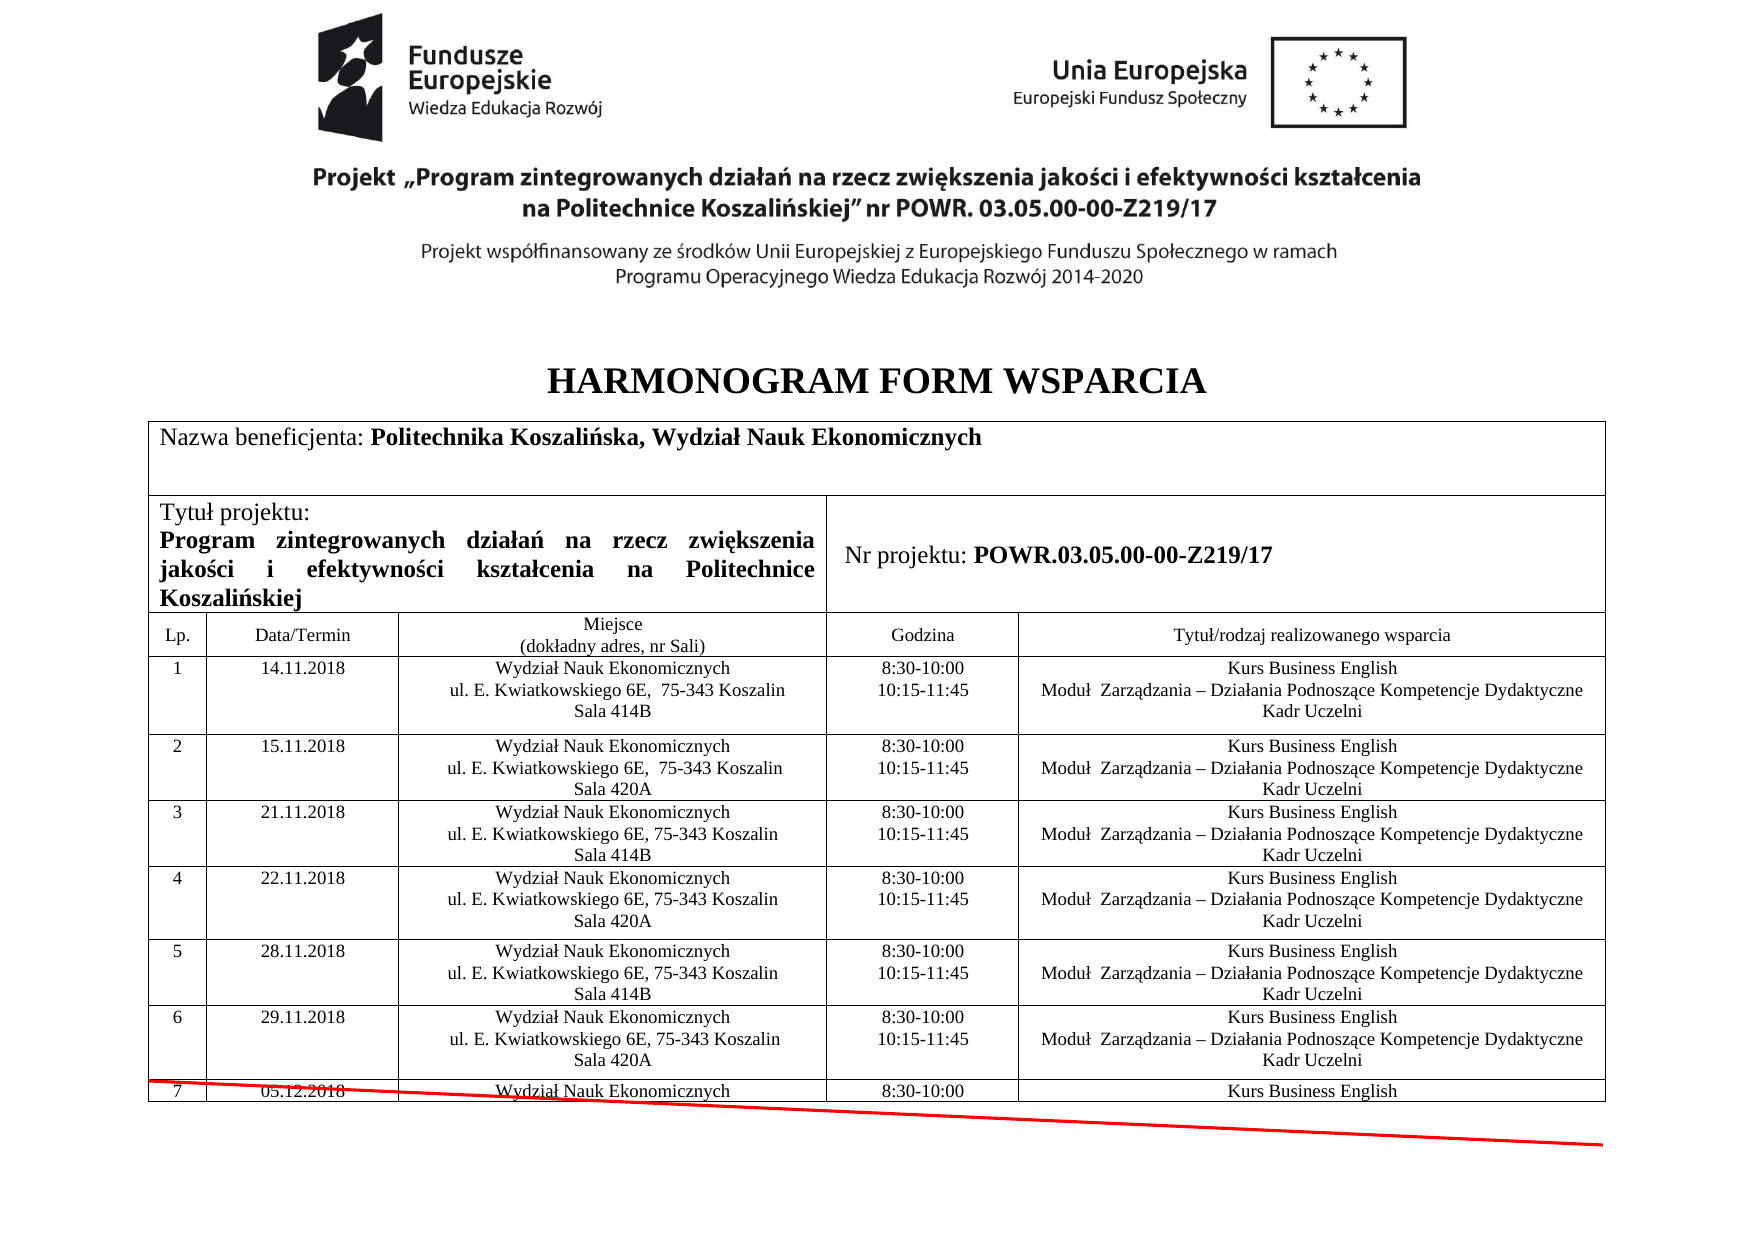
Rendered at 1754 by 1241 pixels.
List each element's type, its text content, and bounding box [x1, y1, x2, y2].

table_cell Kurs Business English Moduł Zarządzania – Działania Podnoszące Kompetencje Dydaktyczne Kadr Uczelni [1019, 657, 1605, 734]
table_cell 8:30-10:00 10:15-11:45 [827, 1080, 1018, 1101]
table_cell Kurs Business English Moduł Zarządzania – Działania Podnoszące Kompetencje Dydaktyczne Kadr Uczelni [1019, 801, 1605, 866]
table_cell 7 [149, 1083, 206, 1101]
table_cell Tytuł projektu: Program zintegrowanych działań na rzecz zwiększenia jakości i efektywności kształcenia na Politechnice Koszalińskiej [149, 496, 826, 612]
table_cell Wydział Nauk Ekonomicznych ul. E. Kwiatkowskiego 6E, 75-343 Koszalin Sala 420A [399, 735, 826, 800]
table_cell 8:30-10:00 10:15-11:45 [827, 1006, 1018, 1079]
table_cell 8:30-10:00 10:15-11:45 [827, 657, 1018, 734]
table_cell Kurs Business English Moduł Zarządzania – Działania Podnoszące Kompetencje Dydaktyczne Kadr Uczelni [1019, 940, 1605, 1005]
table_cell 8:30-10:00 10:15-11:45 [827, 801, 1018, 866]
table_cell 15.11.2018 [207, 735, 398, 800]
table_cell Kurs Business English Moduł Zarządzania – Działania Podnoszące Kompetencje Dydaktyczne Kadr Uczelni [1019, 1006, 1605, 1079]
table_cell Kurs Business English Moduł Zarządzania – Działania Podnoszące Kompetencje Dydaktyczne Kadr Uczelni [1019, 1080, 1605, 1101]
table_cell Miejsce (dokładny adres, nr Sali) [399, 613, 826, 656]
table_cell Wydział Nauk Ekonomicznych ul. E. Kwiatkowskiego 6E, 75-343 Koszalin Sala 414B [399, 801, 826, 866]
table_cell Wydział Nauk Ekonomicznych ul. E. Kwiatkowskiego 6E, 75-343 Koszalin Sala 414B [399, 657, 826, 734]
table_cell Kurs Business English Moduł Zarządzania – Działania Podnoszące Kompetencje Dydaktyczne Kadr Uczelni [1019, 867, 1605, 939]
table_cell 28.11.2018 [207, 940, 398, 1005]
table_cell 21.11.2018 [207, 801, 398, 866]
table_cell 8:30-10:00 10:15-11:45 [827, 867, 1018, 939]
table_cell 29.11.2018 [207, 1006, 398, 1079]
table_cell 3 [149, 801, 206, 866]
text HARMONOGRAM FORM WSPARCIA [148, 358, 1606, 401]
table_cell 14.11.2018 [207, 657, 398, 734]
table_cell Data/Termin [207, 613, 398, 656]
table_cell 4 [149, 867, 206, 939]
table_cell Wydział Nauk Ekonomicznych ul. E. Kwiatkowskiego 6E, 75-343 Koszalin Sala 414B [399, 940, 826, 1005]
table_cell 05.12.2018 [207, 1086, 398, 1101]
table_cell 1 [149, 657, 206, 734]
table_header Nazwa beneficjenta: Politechnika Koszalińska, Wydział Nauk Ekonomicznych [149, 422, 1605, 495]
table_cell Kurs Business English Moduł Zarządzania – Działania Podnoszące Kompetencje Dydaktyczne Kadr Uczelni [1019, 735, 1605, 800]
table_cell 8:30-10:00 10:15-11:45 [827, 735, 1018, 800]
table_cell Wydział Nauk Ekonomicznych ul. E. Kwiatkowskiego 6E, 75-343 Koszalin Sala 420A [399, 1006, 826, 1079]
table_cell 22.11.2018 [207, 867, 398, 939]
table_cell Wydział Nauk Ekonomicznych ul. E. Kwiatkowskiego 6E, 75-343 Koszalin Sala 414B [399, 1080, 826, 1101]
table_cell Tytuł/rodzaj realizowanego wsparcia [1019, 613, 1605, 656]
table_cell 8:30-10:00 10:15-11:45 [827, 940, 1018, 1005]
picture [272, 0, 1482, 312]
table_cell 2 [149, 735, 206, 800]
table_cell 5 [149, 940, 206, 1005]
table_cell Nr projektu: POWR.03.05.00-00-Z219/17 [827, 496, 1605, 612]
table_cell Godzina [827, 613, 1018, 656]
table_cell Lp. [149, 613, 206, 656]
table_cell 6 [149, 1006, 206, 1079]
table_cell Wydział Nauk Ekonomicznych ul. E. Kwiatkowskiego 6E, 75-343 Koszalin Sala 420A [399, 867, 826, 939]
